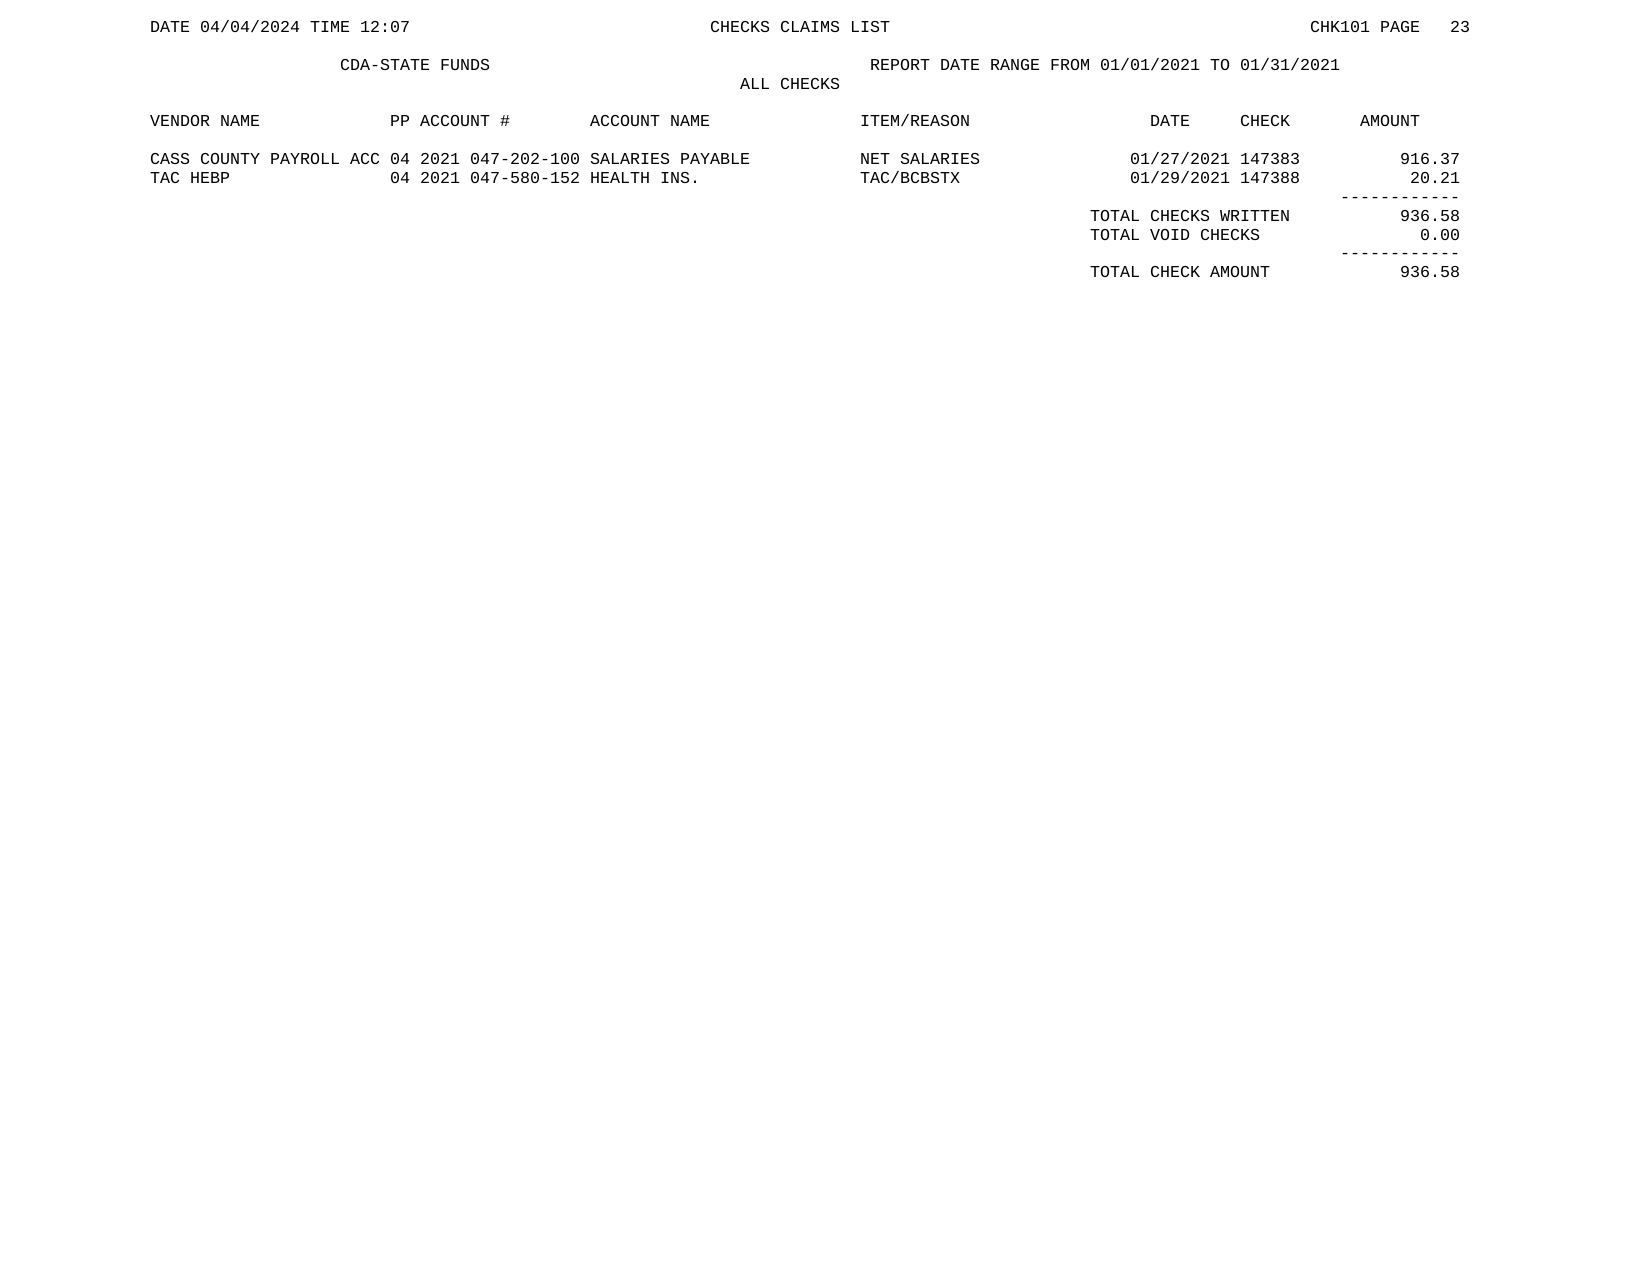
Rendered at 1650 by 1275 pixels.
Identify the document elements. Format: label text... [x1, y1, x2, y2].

text VENDOR NAME PP ACCOUNT # ACCOUNT NAME ITEM/REASON DATE CHECK AMOUNT [150, 113, 1500, 132]
text ------------ [150, 188, 1500, 207]
text ------------ [150, 245, 1500, 264]
text TOTAL VOID CHECKS 0.00 [150, 226, 1500, 245]
text DATE 04/04/2024 TIME 12:07 CHECKS CLAIMS LIST CHK101 PAGE 23 [150, 19, 1500, 38]
text TAC HEBP 04 2021 047-580-152 HEALTH INS. TAC/BCBSTX 01/29/2021 147388 20.21 [150, 169, 1500, 188]
text TOTAL CHECK AMOUNT 936.58 [150, 264, 1500, 283]
text CDA-STATE FUNDS REPORT DATE RANGE FROM 01/01/2021 TO 01/31/2021 [150, 56, 1500, 75]
text TOTAL CHECKS WRITTEN 936.58 [150, 207, 1500, 226]
text CASS COUNTY PAYROLL ACC 04 2021 047-202-100 SALARIES PAYABLE NET SALARIES 01/27/2021 147383 916.37 [150, 151, 1500, 169]
text ALL CHECKS [150, 75, 1500, 94]
